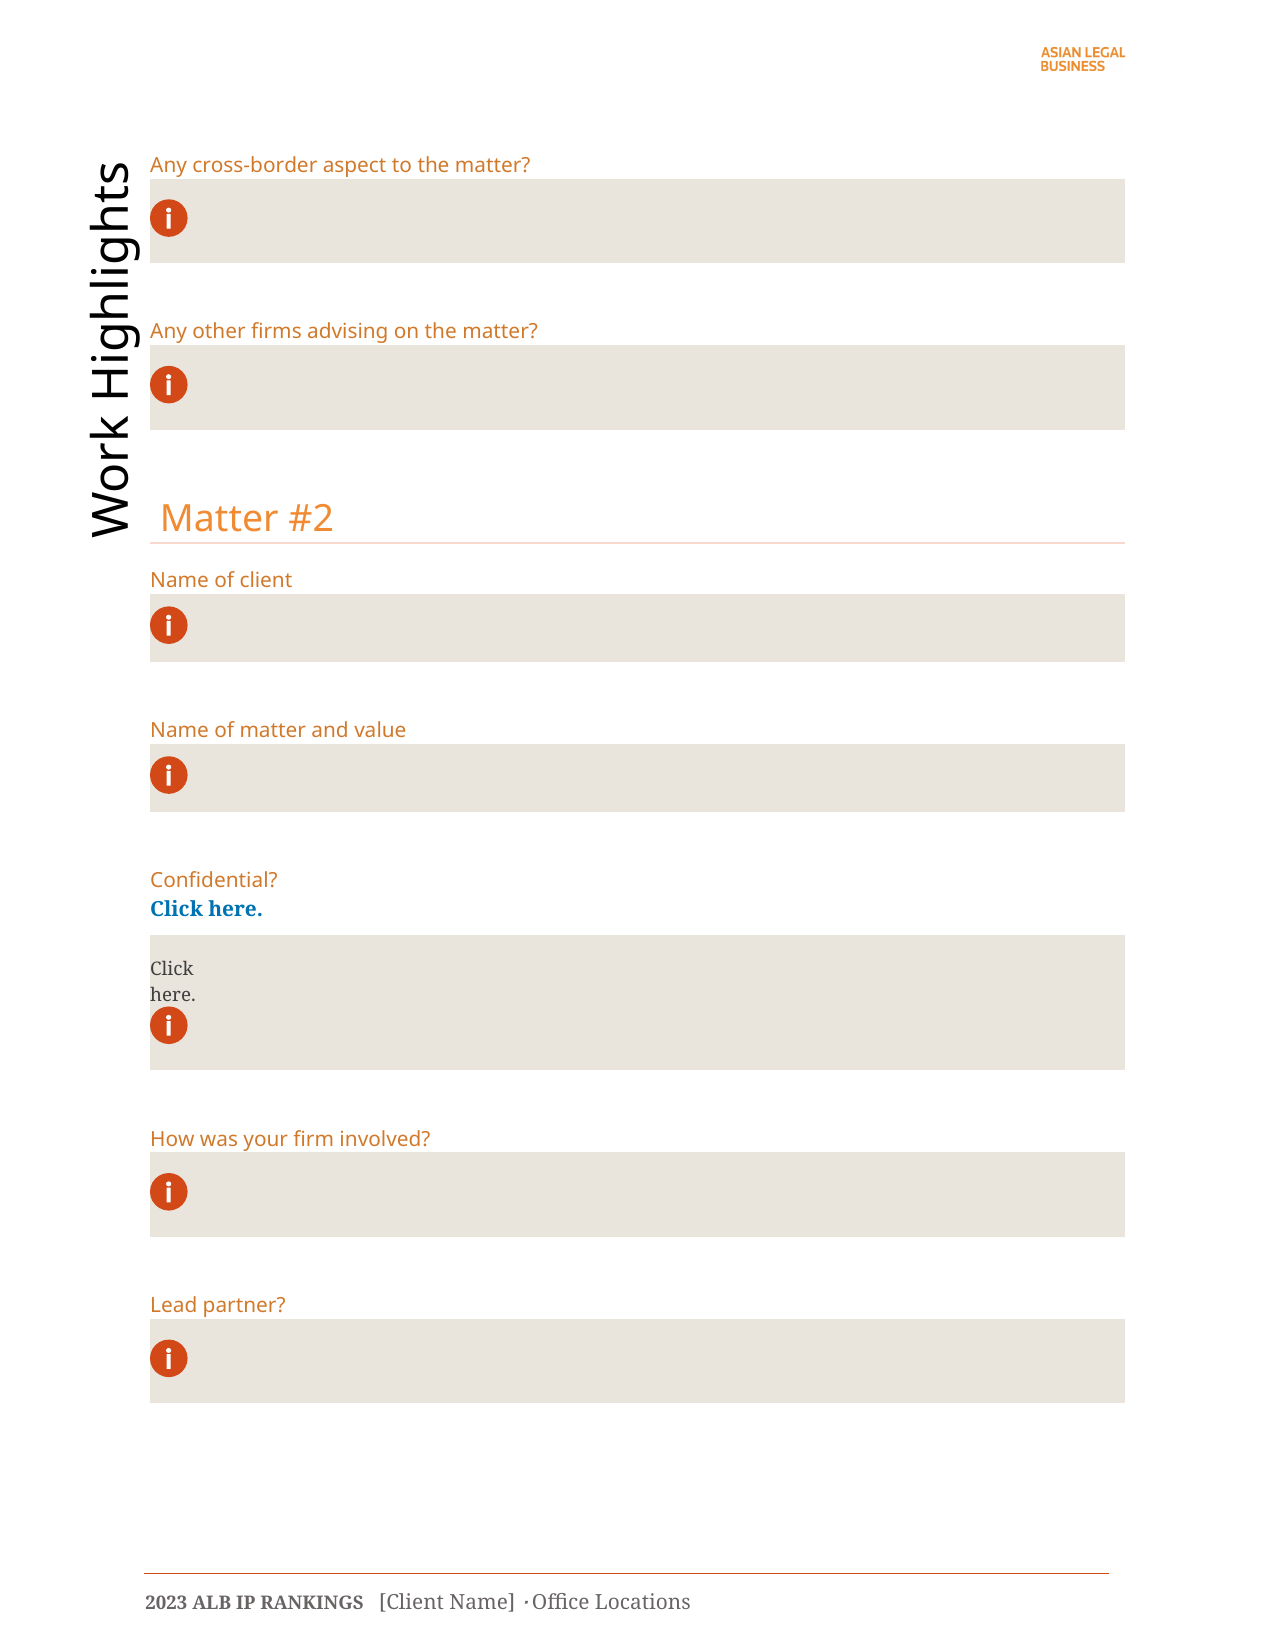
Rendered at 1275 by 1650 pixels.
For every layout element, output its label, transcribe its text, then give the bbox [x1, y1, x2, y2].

subtitle Any cross-border aspect to the matter? [150, 150, 1125, 178]
subtitle Confidential? [150, 865, 1125, 894]
subtitle Name of matter and value [150, 715, 1125, 744]
subtitle Name of client [150, 565, 1125, 594]
subtitle Any other firms advising on the matter? [150, 317, 1125, 345]
subtitle Lead partner? [150, 1290, 1125, 1319]
subtitle Matter #2 [150, 491, 1125, 542]
subtitle How was your firm involved? [150, 1124, 1125, 1152]
picture [1041, 47, 1125, 71]
